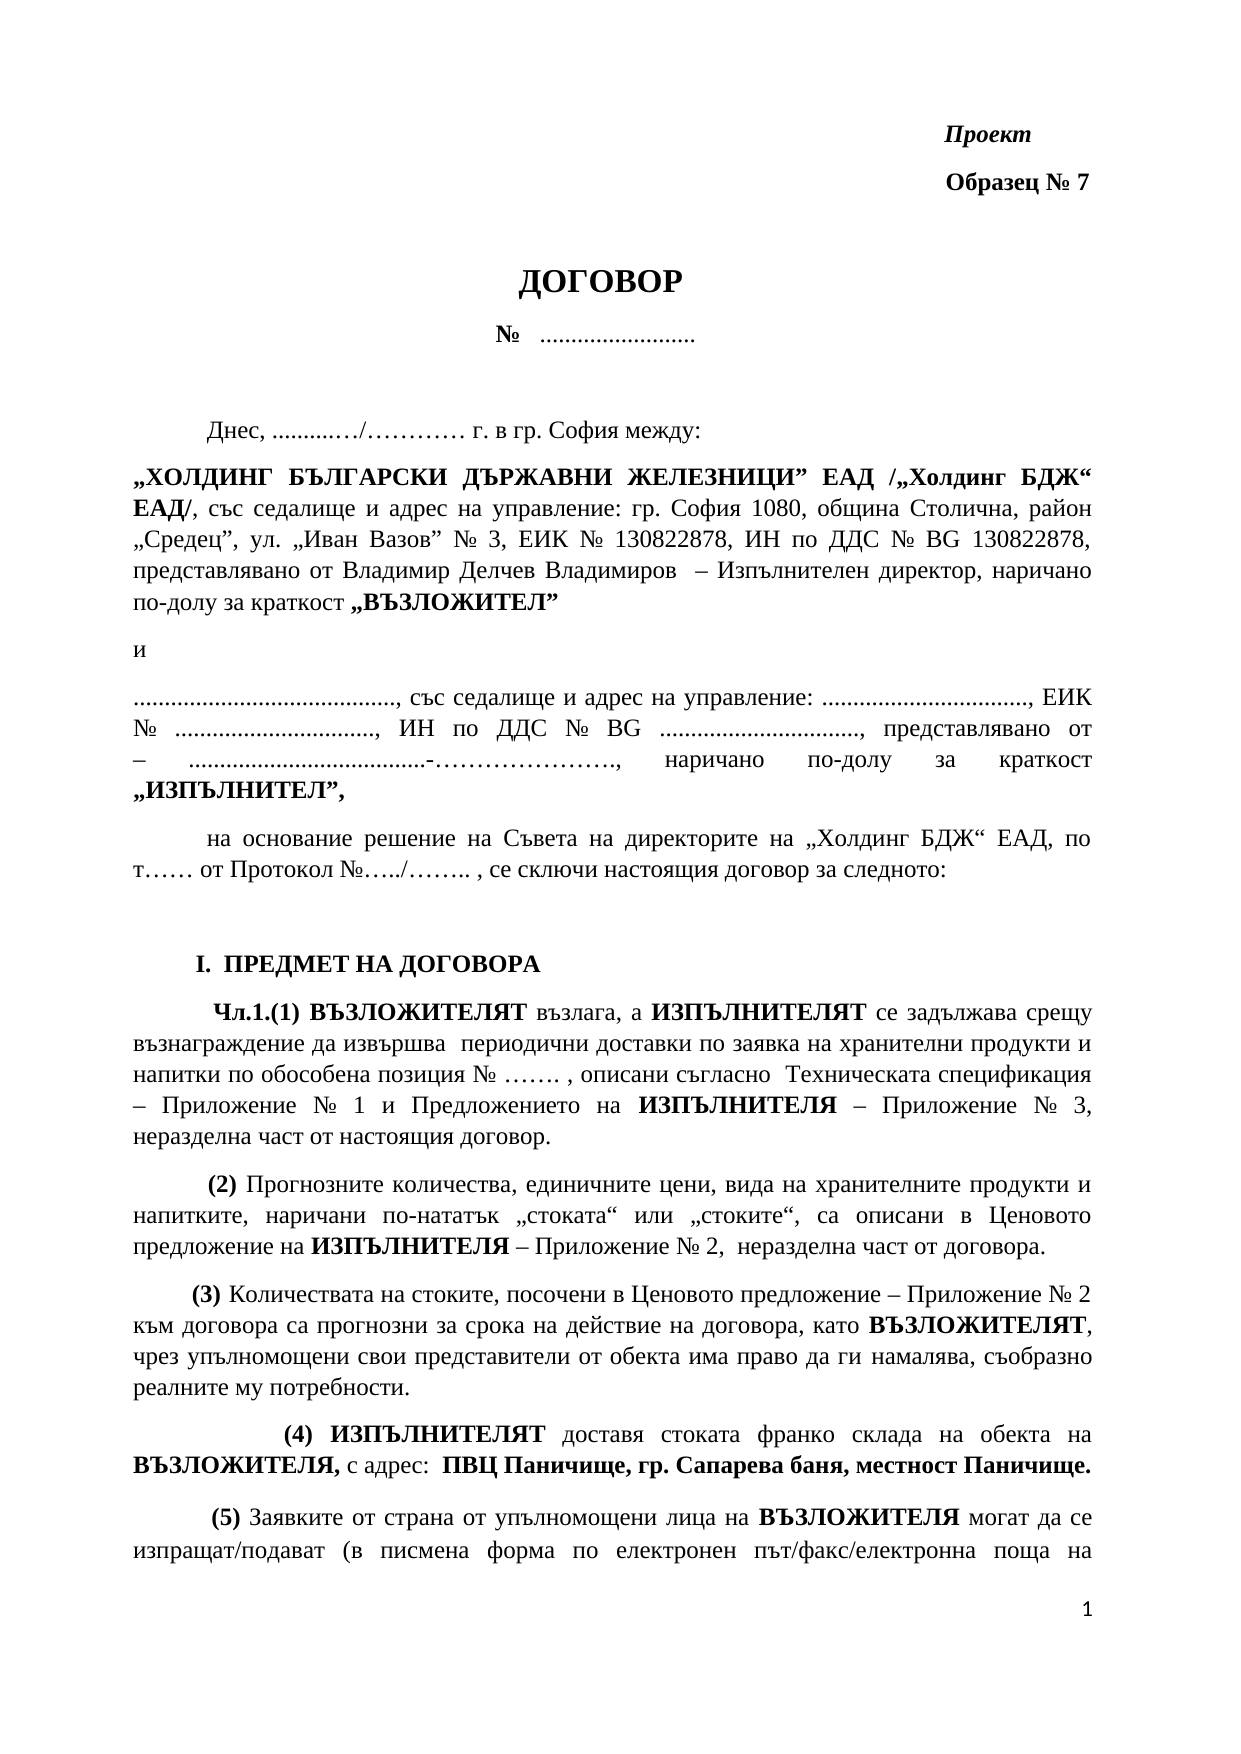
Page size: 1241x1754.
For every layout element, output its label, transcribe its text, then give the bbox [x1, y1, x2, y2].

text (3) Количествата на стоките, посочени в Ценовото предложение – Приложение № 2 към договора са прогнозни за срока на действие на договора, като ВЪЗЛОЖИТЕЛЯТ, чрез упълномощени свои представители от обекта има право да ги намалява, съобразно реалните му потребности. [133, 1279, 1093, 1401]
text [133, 1498, 1093, 1565]
text Днес, ..........…/………… г. в гр. София между: [133, 415, 1093, 443]
text .........................................., със седалище и адрес на управление: ................................., ЕИК № ................................, ИН по ДДС № BG ................................, представлявано от – ......................................-…………………., наричано по-долу за краткост „ИЗПЪЛНИТЕЛ”, [133, 682, 1093, 804]
text I. ПРЕДМЕТ НА ДОГОВОРА [133, 949, 1093, 978]
text (4) ИЗПЪЛНИТЕЛЯТ доставя стоката франко склада на обекта на ВЪЗЛОЖИТЕЛЯ, с адрес: ПВЦ Паничище, гр. Сапарева баня, местност Паничище. [133, 1419, 1093, 1479]
text ДОГОВОР [428, 261, 1093, 300]
text (2) Прогнозните количества, единичните цени, вида на хранителните продукти и напитките, наричани по-нататък „стоката“ или „стоките“, са описани в Ценовото предложение на ИЗПЪЛНИТЕЛЯ – Приложение № 2, неразделна част от договора. [133, 1169, 1093, 1260]
text и [133, 634, 1093, 663]
text Проект [944, 89, 1093, 148]
text „ХОЛДИНГ БЪЛГАРСКИ ДЪРЖАВНИ ЖЕЛЕЗНИЦИ” ЕАД /„Холдинг БДЖ“ ЕАД/, със седалище и адрес на управление: гр. София 1080, община Столична, район „Средец”, ул. „Иван Вазов” № 3, ЕИК № 130822878, ИН по ДДС № BG 130822878, представлявано от Владимир Делчев Владимиров – Изпълнителен директор, наричано по-долу за краткост „ВЪЗЛОЖИТЕЛ” [133, 462, 1093, 615]
text на основание решение на Съвета на директорите на „Холдинг БДЖ“ ЕАД, по т…… от Протокол №…../…….. , се сключи настоящия договор за следното: [133, 823, 1093, 883]
text Образец № 7 [133, 167, 1093, 195]
text № ......................... [133, 319, 1093, 348]
text Чл.1.(1) ВЪЗЛОЖИТЕЛЯТ възлага, а ИЗПЪЛНИТЕЛЯТ се задължава срещу възнаграждение да извършва периодични доставки по заявка на хранителни продукти и напитки по обособена позиция № ……. , описани съгласно Техническата спецификация – Приложение № 1 и Предложението на ИЗПЪЛНИТЕЛЯ – Приложение № 3, неразделна част от настоящия договор. [133, 997, 1093, 1150]
